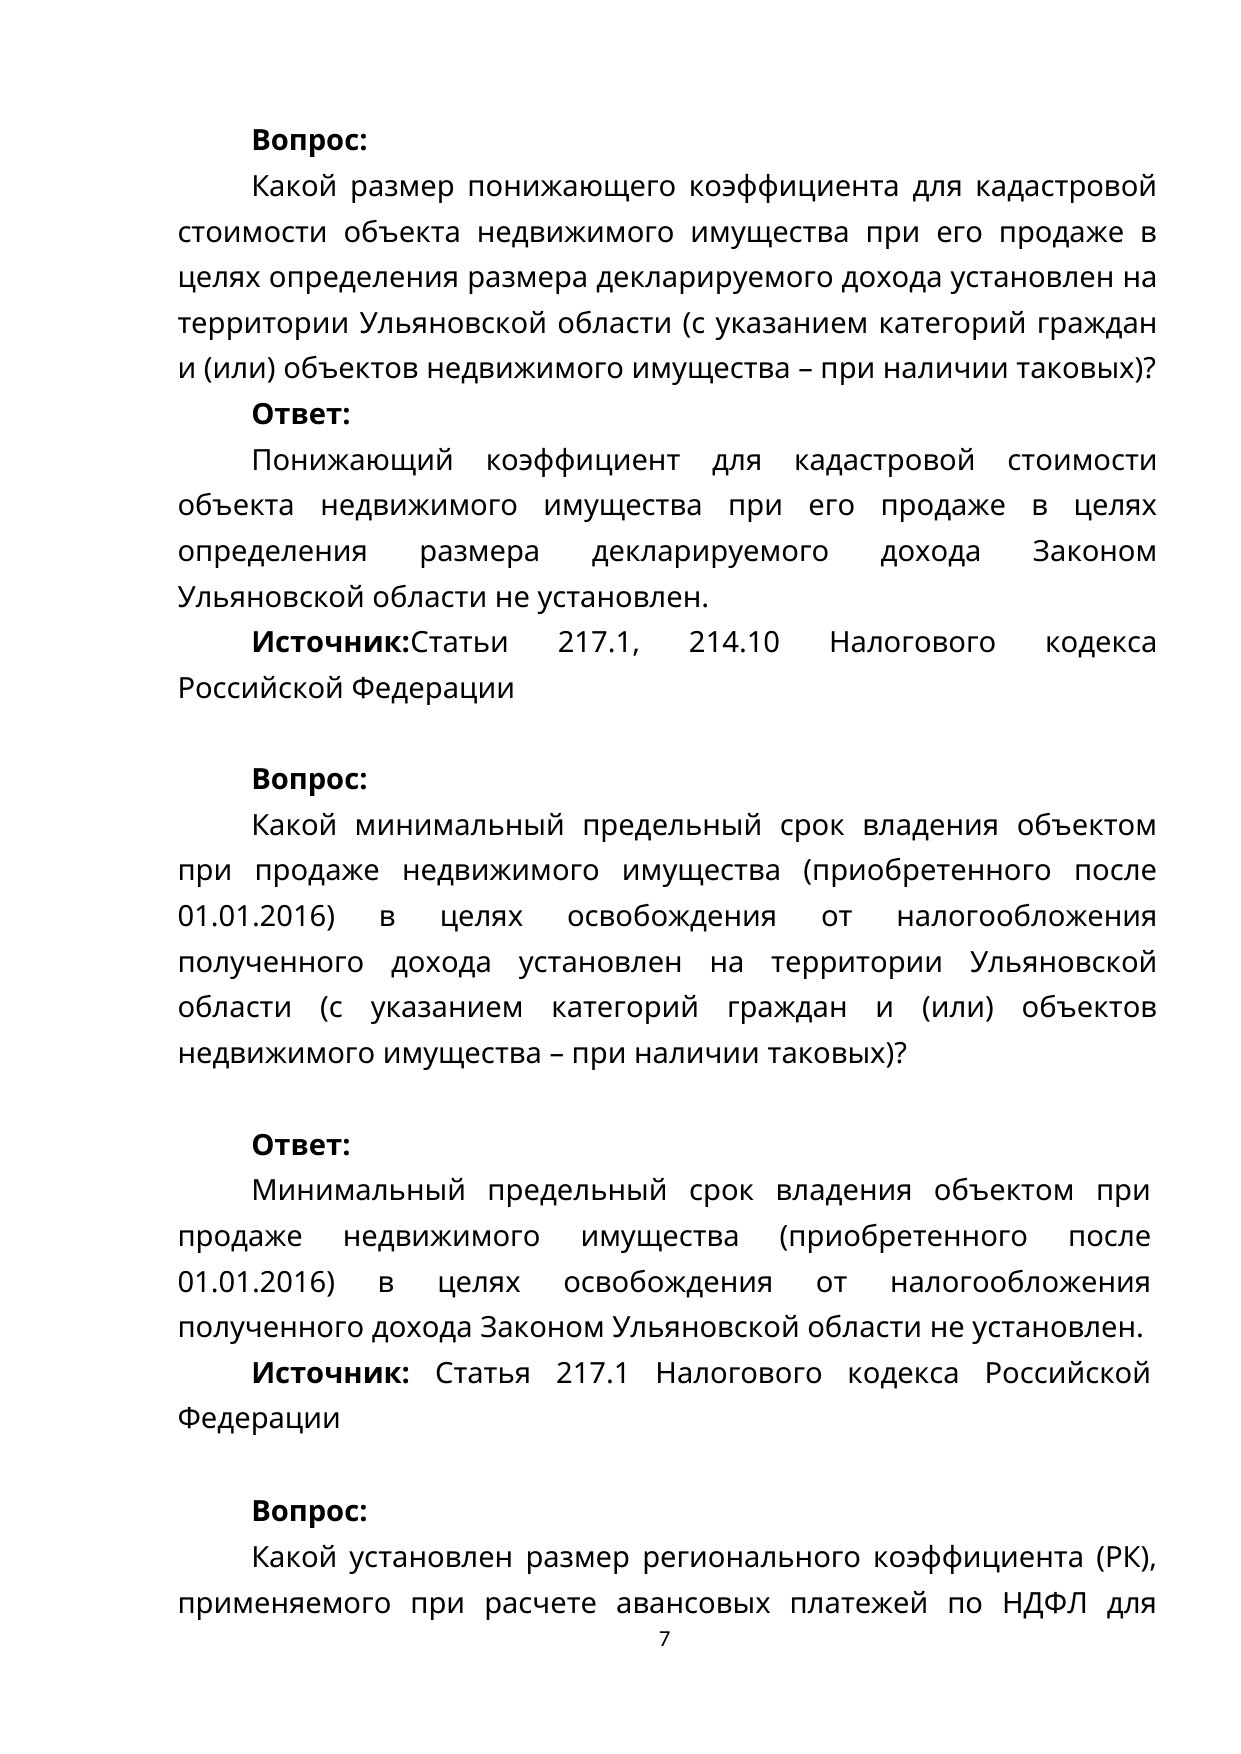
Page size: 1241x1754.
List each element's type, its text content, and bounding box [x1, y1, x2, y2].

text Минимальный предельный срок владения объектом при продаже недвижимого имущества (приобретенного после 01.01.2016) в целях освобождения от налогообложения полученного дохода Законом Ульяновской области не установлен. [177, 1170, 1152, 1346]
text Источник: Статья 217.1 Налогового кодекса Российской Федерации [177, 1352, 1152, 1437]
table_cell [176, 118, 1159, 1124]
text Ответ: [177, 1124, 1152, 1164]
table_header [176, 1489, 1159, 1623]
